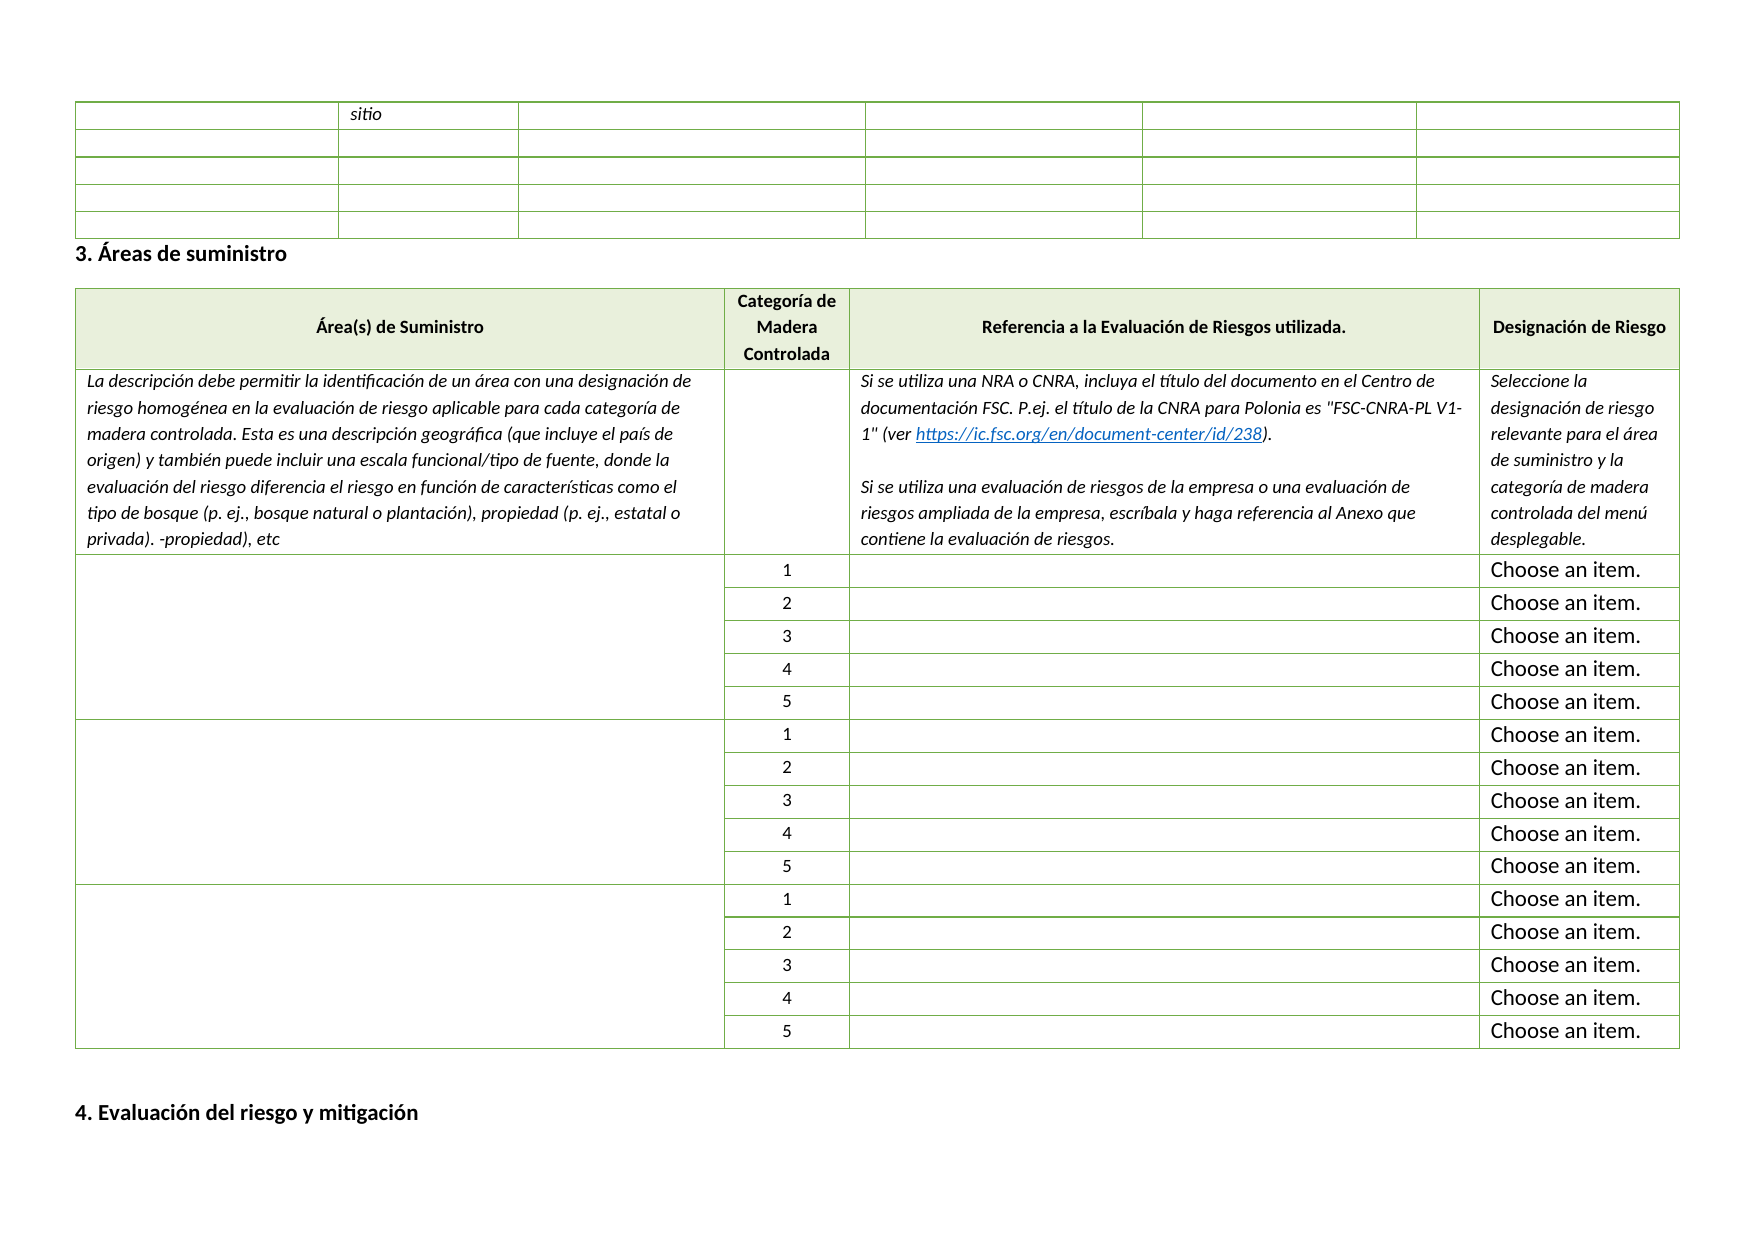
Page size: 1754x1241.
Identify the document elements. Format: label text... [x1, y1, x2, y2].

table_cell [76, 158, 338, 184]
table_cell [76, 885, 724, 1048]
table_cell [76, 130, 338, 156]
table_cell [850, 885, 1479, 916]
table_cell 3 [725, 786, 849, 818]
table_cell [850, 720, 1479, 752]
table_cell 1 [725, 555, 849, 587]
table_cell 1 [725, 720, 849, 752]
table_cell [1417, 103, 1679, 129]
table_header Área(s) de Suministro [76, 289, 724, 368]
table_cell [519, 185, 865, 211]
table_cell [1417, 158, 1679, 184]
table_cell [850, 950, 1479, 982]
text 4. Evaluación del riesgo y mitigación [75, 1098, 1679, 1126]
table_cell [866, 103, 1142, 129]
table_cell 2 [725, 588, 849, 620]
table_cell [76, 212, 338, 238]
table_cell [850, 588, 1479, 620]
table_cell [850, 654, 1479, 686]
table_cell [76, 185, 338, 211]
table_cell [850, 819, 1479, 851]
table_cell [850, 555, 1479, 587]
table_cell [850, 852, 1479, 883]
table_cell [1417, 212, 1679, 238]
table_cell [850, 753, 1479, 785]
table_cell [1143, 185, 1416, 211]
table_cell [76, 555, 724, 719]
table_header Categoría de Madera Controlada [725, 289, 849, 368]
text 3. Áreas de suministro [75, 239, 1679, 267]
table_cell [339, 130, 518, 156]
table_cell [850, 918, 1479, 949]
table_cell [1417, 130, 1679, 156]
table_cell 5 [725, 852, 849, 883]
table_cell La descripción debe permitir la identificación de un área con una designación de riesgo homogénea en la evaluación de riesgo aplicable para cada categoría de madera controlada. Esta es una descripción geográfica (que incluye el país de origen) y también puede incluir una escala funcional/tipo de fuente, donde la evaluación del riesgo diferencia el riesgo en función de características como el tipo de bosque (p. ej., bosque natural o plantación), propiedad (p. ej., estatal o privada). -propiedad), etc [76, 370, 724, 554]
table_cell [76, 720, 724, 883]
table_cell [339, 103, 518, 129]
table_cell 4 [725, 654, 849, 686]
table_cell 5 [725, 687, 849, 719]
table_cell [519, 130, 865, 156]
table_cell [850, 983, 1479, 1015]
table_cell [850, 1016, 1479, 1048]
table_cell [339, 185, 518, 211]
table_cell [339, 158, 518, 184]
table_cell [725, 370, 849, 554]
table_cell Si se utiliza una NRA o CNRA, incluya el título del documento en el Centro de documentación FSC. P.ej. el título de la CNRA para Polonia es "FSC-CNRA-PL V1-1" (ver https://ic.fsc.org/en/document-center/id/238). Si se utiliza una evaluación de riesgos de la empresa o una evaluación de riesgos ampliada de la empresa, escríbala y haga referencia al Anexo que contiene la evaluación de riesgos. [850, 370, 1479, 554]
table_cell [519, 158, 865, 184]
table_cell [339, 212, 518, 238]
table_header Designación de Riesgo [1480, 289, 1679, 368]
table_cell [1143, 158, 1416, 184]
table_cell 3 [725, 950, 849, 982]
table_cell [1143, 130, 1416, 156]
table_cell 4 [725, 983, 849, 1015]
table_cell 1 [725, 885, 849, 916]
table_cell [519, 103, 865, 129]
table_cell 4 [725, 819, 849, 851]
table_cell [850, 786, 1479, 818]
table_cell 2 [725, 918, 849, 949]
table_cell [76, 103, 338, 129]
table_cell 2 [725, 753, 849, 785]
table_cell 5 [725, 1016, 849, 1048]
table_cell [1143, 103, 1416, 129]
table_cell [866, 185, 1142, 211]
table_cell [866, 130, 1142, 156]
table_cell [866, 158, 1142, 184]
table_cell Seleccione la designación de riesgo relevante para el área de suministro y la categoría de madera controlada del menú desplegable. [1480, 370, 1679, 554]
table_cell [850, 687, 1479, 719]
table_cell [519, 212, 865, 238]
table_cell [1143, 212, 1416, 238]
table_header Referencia a la Evaluación de Riesgos utilizada. [850, 289, 1479, 368]
table_cell [866, 212, 1142, 238]
table_cell [1417, 185, 1679, 211]
table_cell [850, 621, 1479, 653]
table_cell 3 [725, 621, 849, 653]
